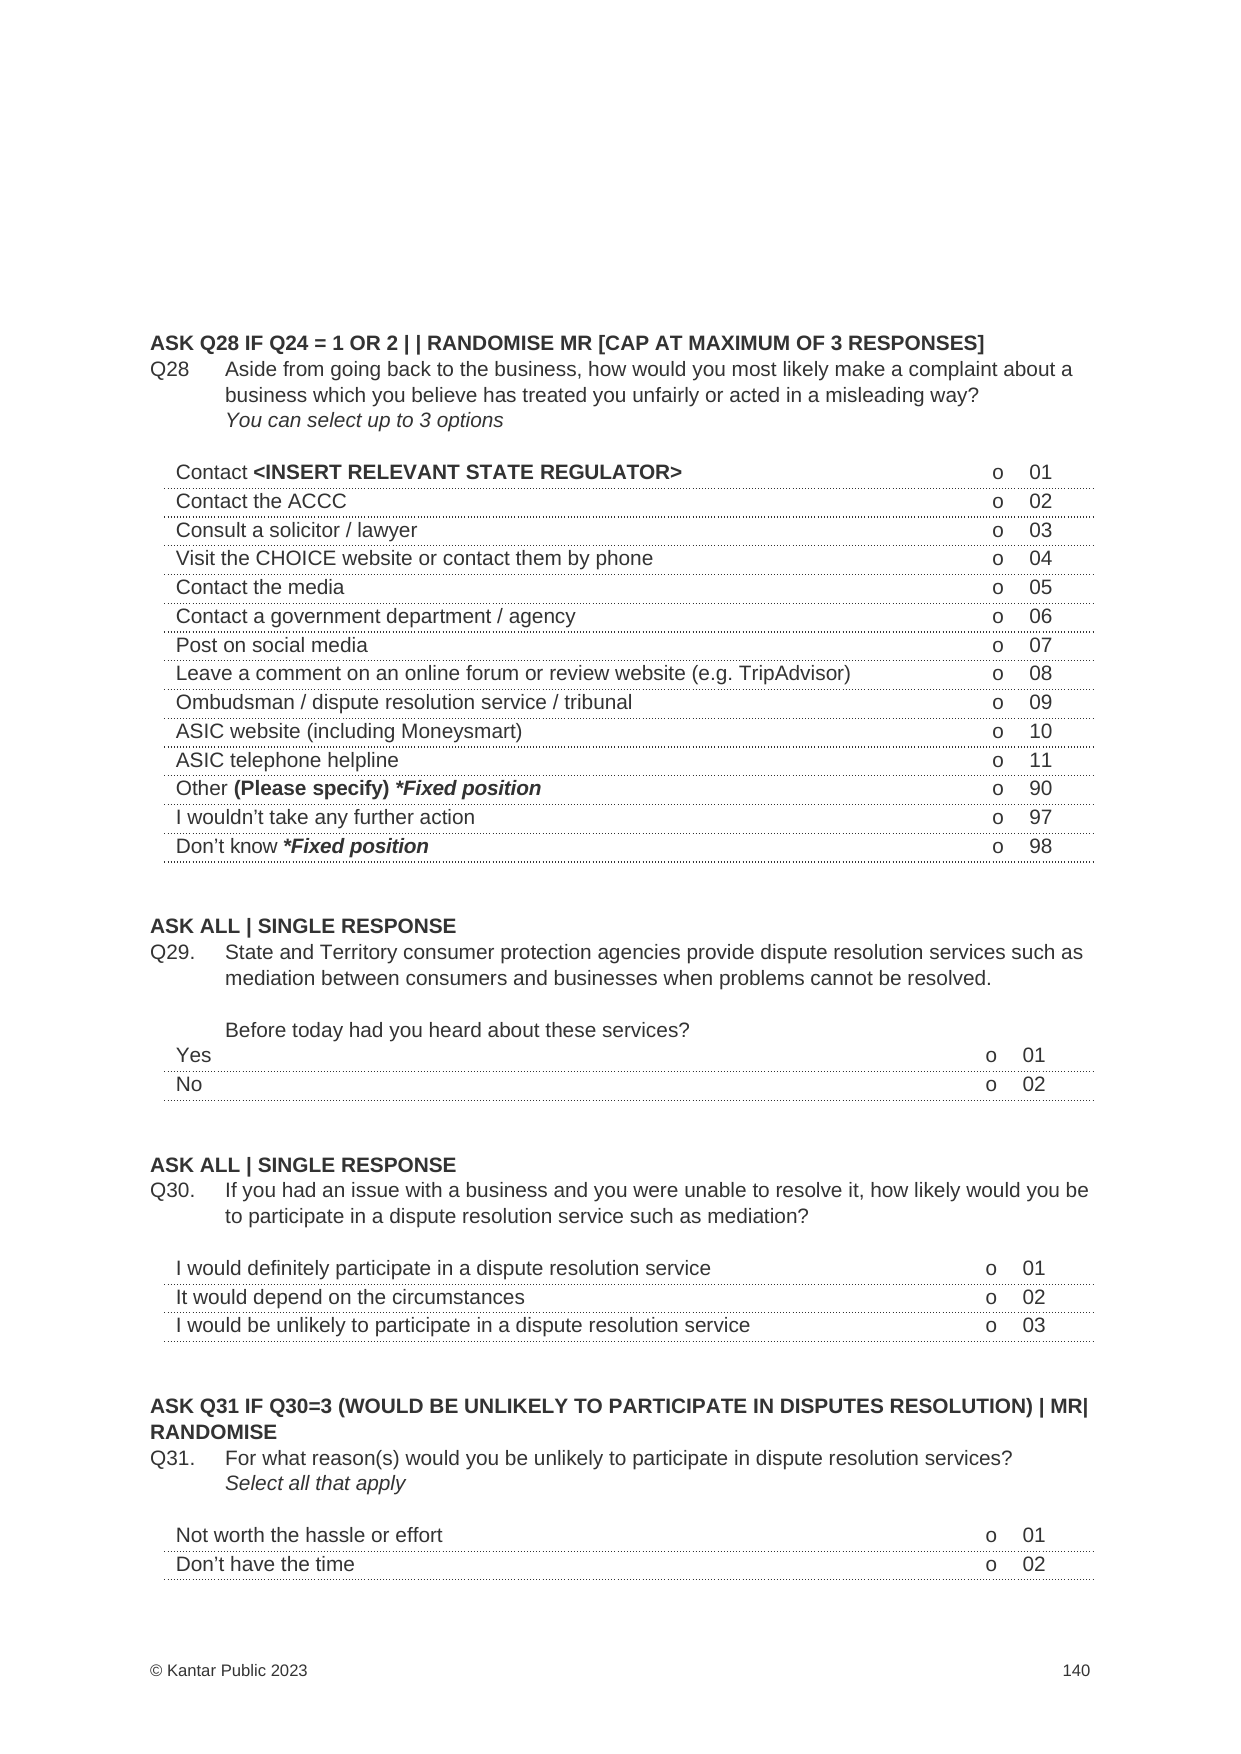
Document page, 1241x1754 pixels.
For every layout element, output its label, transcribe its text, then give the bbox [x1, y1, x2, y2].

table_header 01 [948, 1523, 1094, 1551]
table_cell 03 [948, 1312, 1094, 1341]
table_cell I wouldn’t take any further action [164, 804, 992, 833]
text Select all that apply [150, 1471, 1090, 1495]
table_cell Consult a solicitor / lawyer [164, 516, 992, 545]
text ASK Q28 IF Q24 = 1 OR 2 | | RANDOMISE MR [CAP AT MAXIMUM OF 3 RESPONSES] [150, 331, 1090, 355]
table_cell 11 [992, 746, 1094, 775]
text ASK ALL | SINGLE RESPONSE [150, 914, 1090, 938]
table_header 01 [992, 460, 1094, 488]
text Q30. If you had an issue with a business and you were unable to resolve it, how likely would you be to participate in a dispute resolution service such as mediation? [150, 1178, 1090, 1228]
table_cell Contact the media [164, 574, 992, 603]
text ASK Q31 IF Q30=3 (WOULD BE UNLIKELY TO PARTICIPATE IN DISPUTES RESOLUTION) | MR| RANDOMISE [150, 1394, 1090, 1443]
table_cell 05 [992, 574, 1094, 603]
text Before today had you heard about these services? [150, 1017, 1090, 1041]
text You can select up to 3 options [150, 408, 1090, 432]
table_cell 02 [992, 488, 1094, 516]
table_cell 09 [992, 689, 1094, 718]
text Q29. State and Territory consumer protection agencies provide dispute resolution services such as mediation between consumers and businesses when problems cannot be resolved. [150, 940, 1090, 990]
table_cell 03 [992, 516, 1094, 545]
table_cell Don’t know *Fixed position [164, 833, 992, 861]
table_cell Don’t have the time [164, 1551, 947, 1579]
table_header 01 [948, 1256, 1094, 1283]
table_cell I would be unlikely to participate in a dispute resolution service [164, 1312, 947, 1341]
table_cell 02 [948, 1551, 1094, 1579]
table_header Yes [164, 1043, 947, 1071]
table_cell Post on social media [164, 631, 992, 660]
table_cell No [164, 1071, 947, 1100]
table_cell 06 [992, 603, 1094, 631]
table_cell ASIC website (including Moneysmart) [164, 718, 992, 746]
table_cell Ombudsman / dispute resolution service / tribunal [164, 689, 992, 718]
table_cell Contact the ACCC [164, 488, 992, 516]
table_cell 10 [992, 718, 1094, 746]
table_cell Visit the CHOICE website or contact them by phone [164, 545, 992, 574]
table_cell Contact a government department / agency [164, 603, 992, 631]
table_cell Other (Please specify) *Fixed position [164, 775, 992, 804]
table_header 01 [948, 1043, 1094, 1071]
table_cell 98 [992, 833, 1094, 861]
table_cell ASIC telephone helpline [164, 746, 992, 775]
table_cell 07 [992, 631, 1094, 660]
table_header I would definitely participate in a dispute resolution service [164, 1256, 947, 1283]
table_cell 04 [992, 545, 1094, 574]
table_cell 08 [992, 660, 1094, 689]
table_cell 02 [948, 1071, 1094, 1100]
table_cell 02 [948, 1284, 1094, 1312]
table_header Not worth the hassle or effort [164, 1523, 947, 1551]
table_cell Leave a comment on an online forum or review website (e.g. TripAdvisor) [164, 660, 992, 689]
table_header Contact <INSERT RELEVANT STATE REGULATOR> [164, 460, 992, 488]
text Q31. For what reason(s) would you be unlikely to participate in dispute resolution services? [150, 1445, 1090, 1469]
text Q28 Aside from going back to the business, how would you most likely make a complaint about a business which you believe has treated you unfairly or acted in a misleading way? [150, 357, 1090, 406]
text ASK ALL | SINGLE RESPONSE [150, 1152, 1090, 1176]
table_cell It would depend on the circumstances [164, 1284, 947, 1312]
table_cell 90 [992, 775, 1094, 804]
table_cell 97 [992, 804, 1094, 833]
